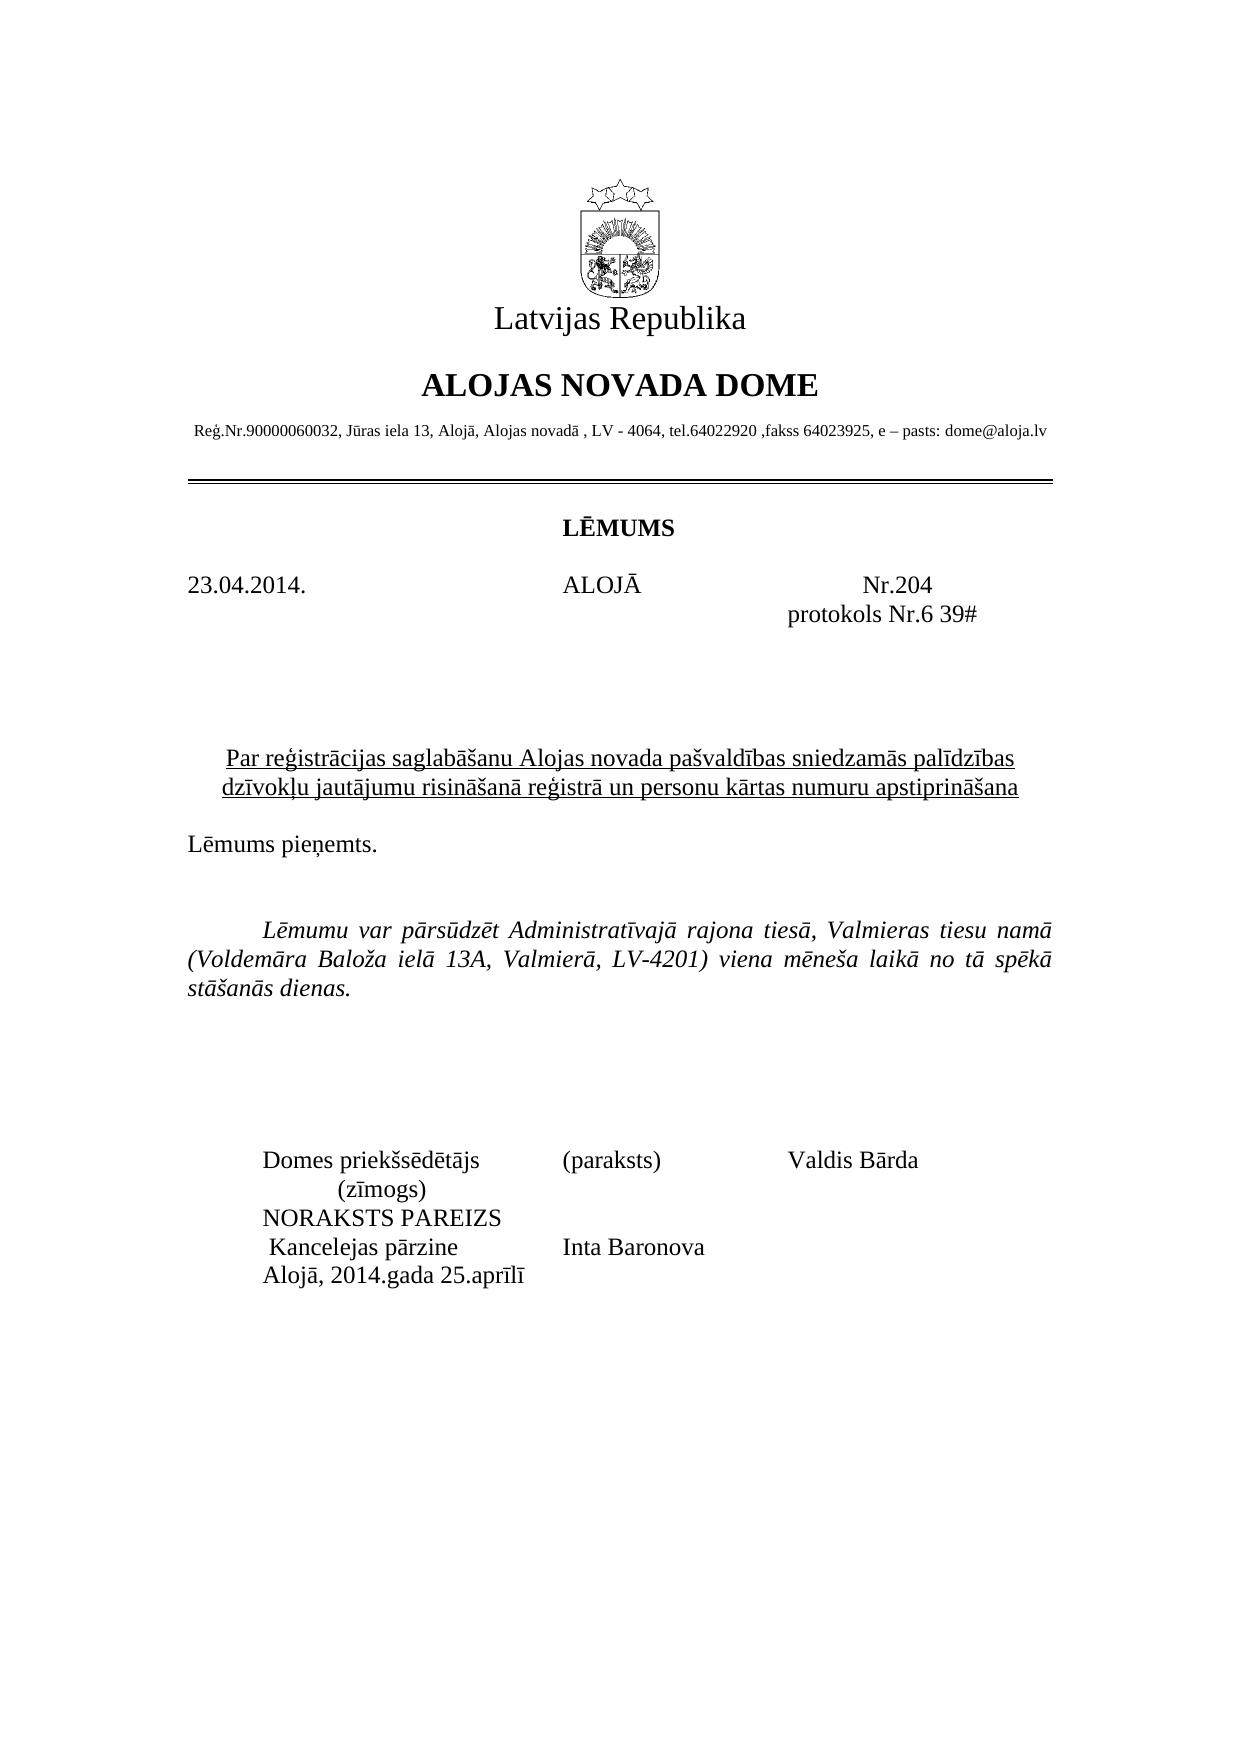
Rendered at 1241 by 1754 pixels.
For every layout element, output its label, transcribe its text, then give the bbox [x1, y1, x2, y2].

text Par reģistrācijas saglabāšanu Alojas novada pašvaldības sniedzamās palīdzības dzīvokļu jautājumu risināšanā reģistrā un personu kārtas numuru apstiprināšana [187, 743, 1053, 800]
text ALOJAS NOVADA DOME [187, 366, 1053, 404]
text Alojā, 2014.gada 25.aprīlī [187, 1260, 1053, 1289]
text Domes priekšsēdētājs (paraksts) Valdis Bārda [225, 1145, 1053, 1174]
text Latvijas Republika [187, 298, 1053, 337]
picture [579, 178, 661, 299]
text Reģ.Nr.90000060032, Jūras iela 13, Alojā, Alojas novadā , LV - 4064, tel.64022920 ,fakss 64023925, e – pasts: dome@aloja.lv [187, 421, 1053, 484]
text Lēmums pieņemts. [187, 829, 1053, 858]
text NORAKSTS PAREIZS [187, 1203, 1053, 1232]
text Lēmumu var pārsūdzēt Administratīvajā rajona tiesā, Valmieras tiesu namā (Voldemāra Baloža ielā 13A, Valmierā, LV-4201) viena mēneša laikā no tā spēkā stāšanās dienas. [187, 915, 1053, 1002]
text Kancelejas pārzine Inta Baronova [187, 1232, 1053, 1260]
text 23.04.2014. ALOJĀ Nr.204 [187, 570, 1053, 599]
text protokols Nr.6 39# [712, 599, 1053, 628]
text (zīmogs) [300, 1174, 1053, 1203]
